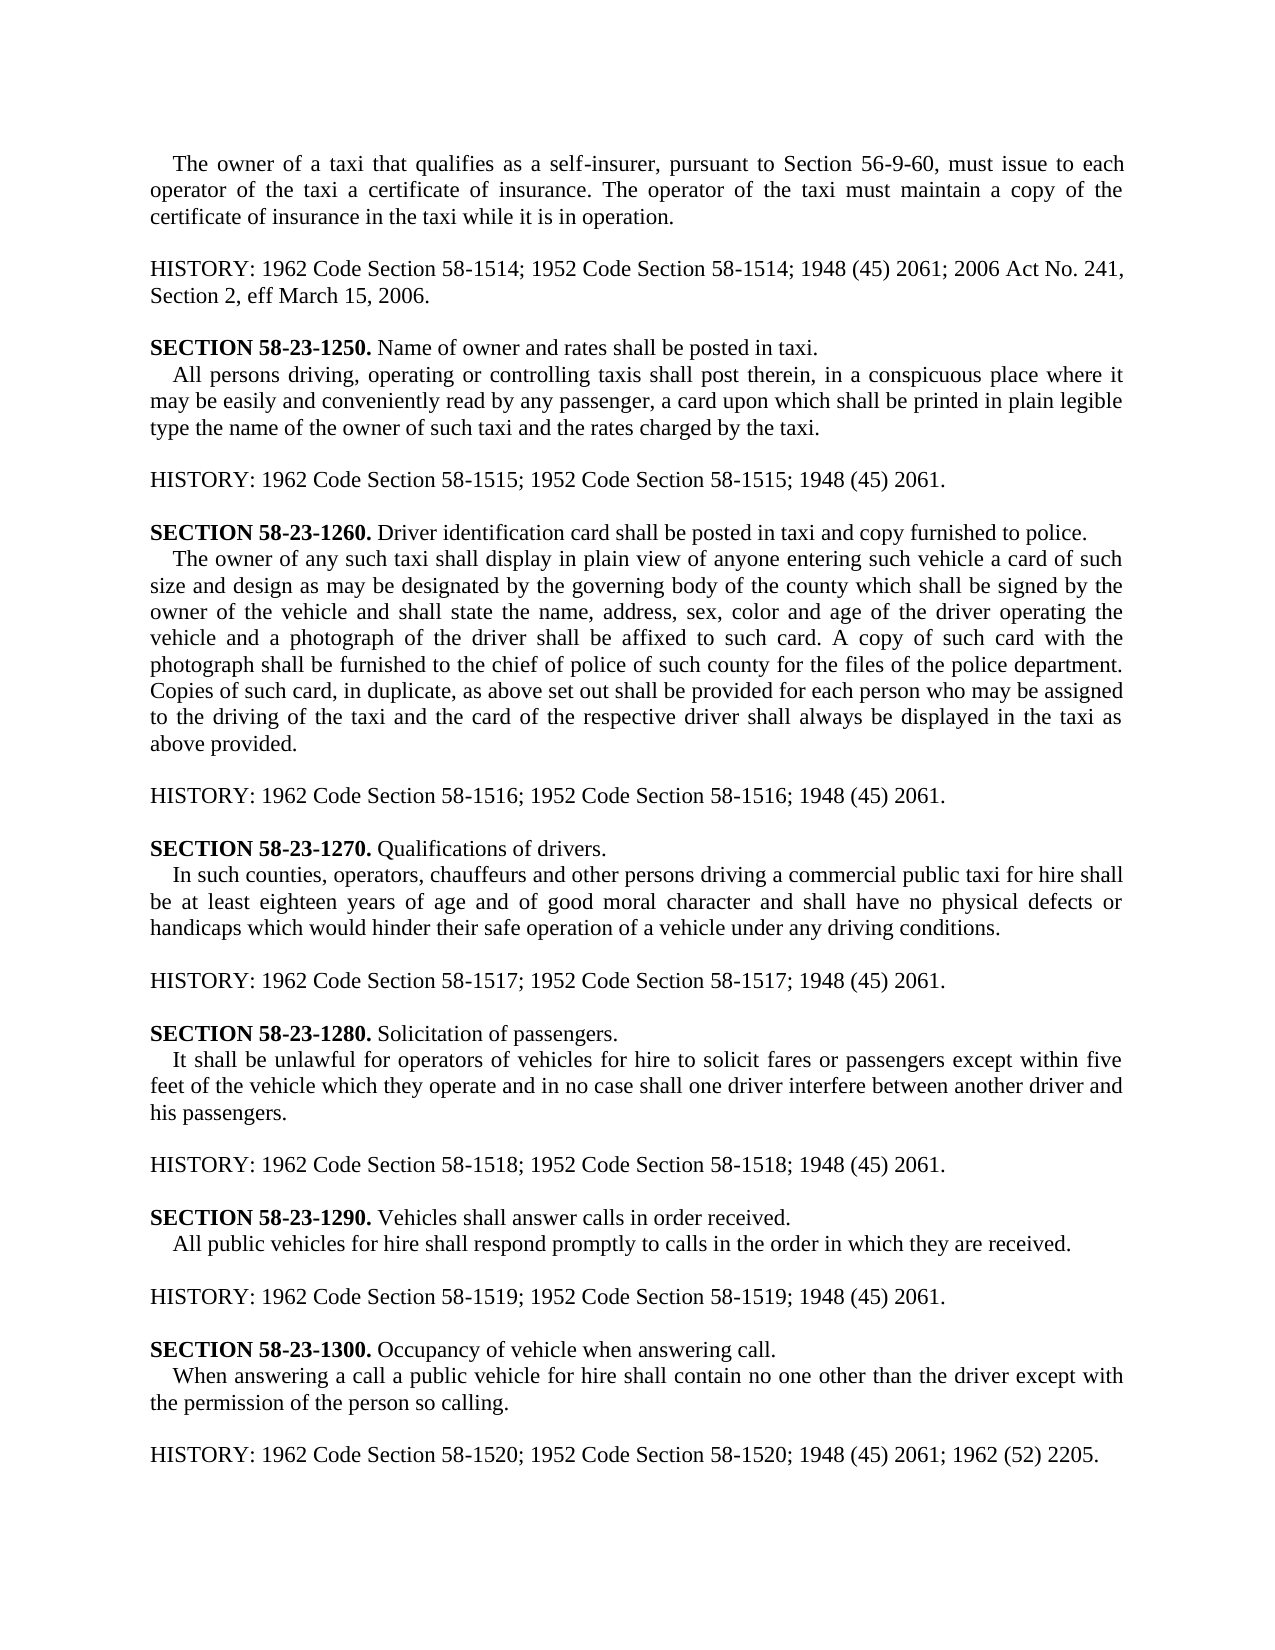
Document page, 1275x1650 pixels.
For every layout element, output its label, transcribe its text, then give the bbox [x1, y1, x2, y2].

text HISTORY: 1962 Code Section 58-1517; 1952 Code Section 58-1517; 1948 (45) 2061. [150, 967, 1125, 993]
text In such counties, operators, chauffeurs and other persons driving a commercial public taxi for hire shall be at least eighteen years of age and of good moral character and shall have no physical defects or handicaps which would hinder their safe operation of a vehicle under any driving conditions. [150, 862, 1125, 941]
text SECTION 58-23-1280. Solicitation of passengers. [150, 1020, 1125, 1046]
text SECTION 58-23-1290. Vehicles shall answer calls in order received. [150, 1204, 1125, 1231]
text HISTORY: 1962 Code Section 58-1514; 1952 Code Section 58-1514; 1948 (45) 2061; 2006 Act No. 241, Section 2, eff March 15, 2006. [150, 255, 1125, 308]
text The owner of any such taxi shall display in plain view of anyone entering such vehicle a card of such size and design as may be designated by the governing body of the county which shall be signed by the owner of the vehicle and shall state the name, address, sex, color and age of the driver operating the vehicle and a photograph of the driver shall be affixed to such card. A copy of such card with the photograph shall be furnished to the chief of police of such county for the files of the police department. Copies of such card, in duplicate, as above set out shall be provided for each person who may be assigned to the driving of the taxi and the card of the respective driver shall always be displayed in the taxi as above provided. [150, 545, 1125, 756]
text HISTORY: 1962 Code Section 58-1515; 1952 Code Section 58-1515; 1948 (45) 2061. [150, 466, 1125, 493]
text SECTION 58-23-1300. Occupancy of vehicle when answering call. [150, 1336, 1125, 1362]
text HISTORY: 1962 Code Section 58-1520; 1952 Code Section 58-1520; 1948 (45) 2061; 1962 (52) 2205. [150, 1441, 1125, 1468]
text HISTORY: 1962 Code Section 58-1516; 1952 Code Section 58-1516; 1948 (45) 2061. [150, 782, 1125, 809]
text All public vehicles for hire shall respond promptly to calls in the order in which they are received. [150, 1231, 1125, 1257]
text All persons driving, operating or controlling taxis shall post therein, in a conspicuous place where it may be easily and conveniently read by any passenger, a card upon which shall be printed in plain legible type the name of the owner of such taxi and the rates charged by the taxi. [150, 361, 1125, 440]
text HISTORY: 1962 Code Section 58-1518; 1952 Code Section 58-1518; 1948 (45) 2061. [150, 1151, 1125, 1178]
text The owner of a taxi that qualifies as a self-insurer, pursuant to Section 56-9-60, must issue to each operator of the taxi a certificate of insurance. The operator of the taxi must maintain a copy of the certificate of insurance in the taxi while it is in operation. [150, 150, 1125, 229]
text It shall be unlawful for operators of vehicles for hire to solicit fares or passengers except within five feet of the vehicle which they operate and in no case shall one driver interfere between another driver and his passengers. [150, 1046, 1125, 1125]
text HISTORY: 1962 Code Section 58-1519; 1952 Code Section 58-1519; 1948 (45) 2061. [150, 1283, 1125, 1309]
text SECTION 58-23-1250. Name of owner and rates shall be posted in taxi. [150, 334, 1125, 361]
text When answering a call a public vehicle for hire shall contain no one other than the driver except with the permission of the person so calling. [150, 1362, 1125, 1415]
text SECTION 58-23-1270. Qualifications of drivers. [150, 835, 1125, 862]
text SECTION 58-23-1260. Driver identification card shall be posted in taxi and copy furnished to police. [150, 519, 1125, 545]
